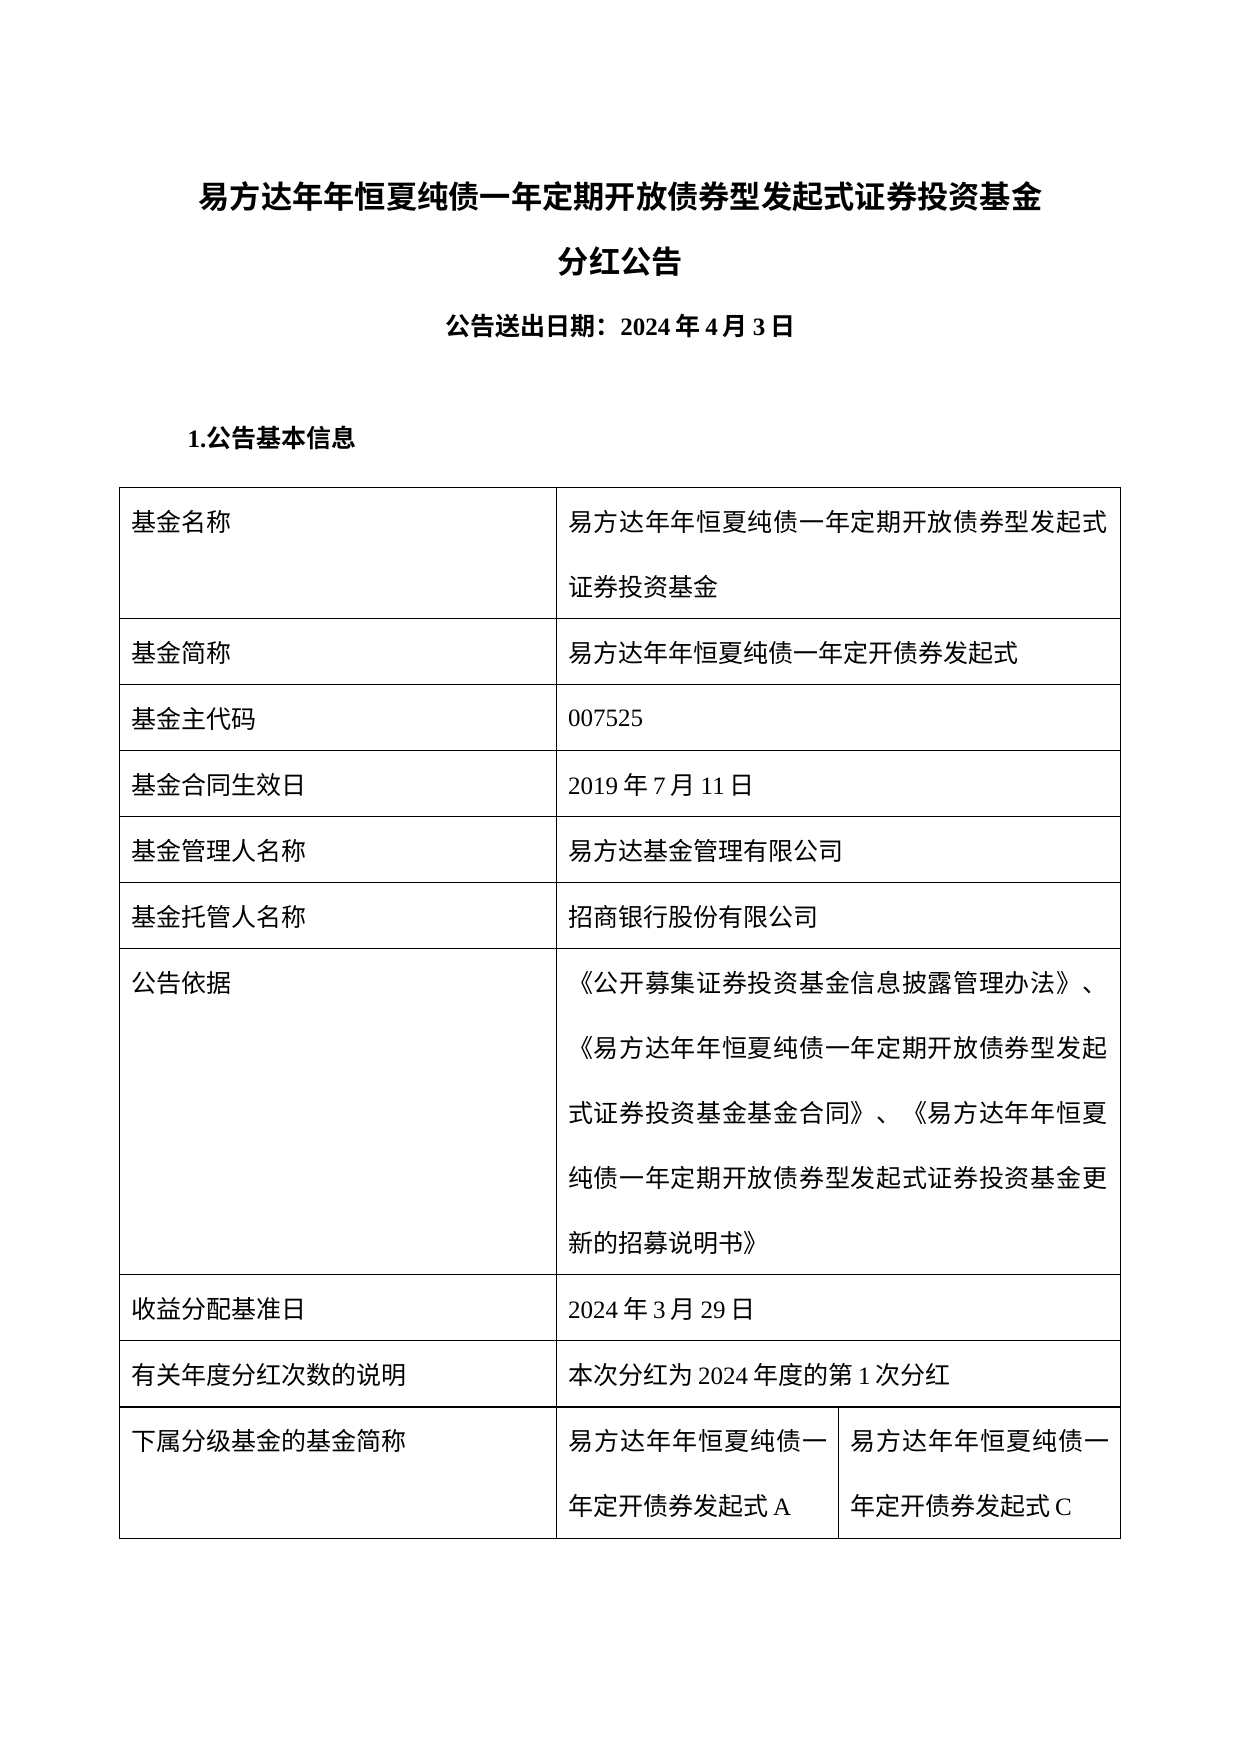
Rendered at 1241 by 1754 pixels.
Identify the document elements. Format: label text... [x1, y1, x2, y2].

table_cell 公告依据 [120, 949, 556, 1274]
text 公告送出日期：2024年4月3日 [187, 292, 1053, 357]
text 易方达年年恒夏纯债一年定期开放债券型发起式证券投资基金分红公告 [187, 162, 1053, 292]
table_cell 有关年度分红次数的说明 [120, 1341, 556, 1406]
table_cell 基金合同生效日 [120, 751, 556, 816]
subtitle 1.公告基本信息 [187, 404, 1053, 469]
table_cell 基金主代码 [120, 685, 556, 750]
table_cell 易方达年年恒夏纯债一年定开债券发起式 [557, 619, 1120, 684]
table_cell 本次分红为2024年度的第1次分红 [557, 1341, 1120, 1406]
table_cell 下属分级基金的基金简称 [120, 1408, 556, 1537]
table_header 基金名称 [120, 488, 556, 618]
table_cell 易方达年年恒夏纯债一年定开债券发起式A [557, 1408, 838, 1537]
table_cell 007525 [557, 685, 1120, 750]
table_cell 收益分配基准日 [120, 1275, 556, 1340]
table_cell 基金托管人名称 [120, 883, 556, 948]
table_header 易方达年年恒夏纯债一年定期开放债券型发起式证券投资基金 [557, 488, 1120, 618]
table_cell 易方达基金管理有限公司 [557, 817, 1120, 882]
table_cell 《公开募集证券投资基金信息披露管理办法》、《易方达年年恒夏纯债一年定期开放债券型发起式证券投资基金基金合同》、《易方达年年恒夏纯债一年定期开放债券型发起式证券投资基金更新的招募说明书》 [557, 949, 1120, 1274]
table_cell 2019年7月11日 [557, 751, 1120, 816]
table_cell 基金简称 [120, 619, 556, 684]
table_cell 招商银行股份有限公司 [557, 883, 1120, 948]
table_cell 2024年3月29日 [557, 1275, 1120, 1340]
table_cell 基金管理人名称 [120, 817, 556, 882]
table_cell 易方达年年恒夏纯债一年定开债券发起式C [839, 1408, 1120, 1537]
